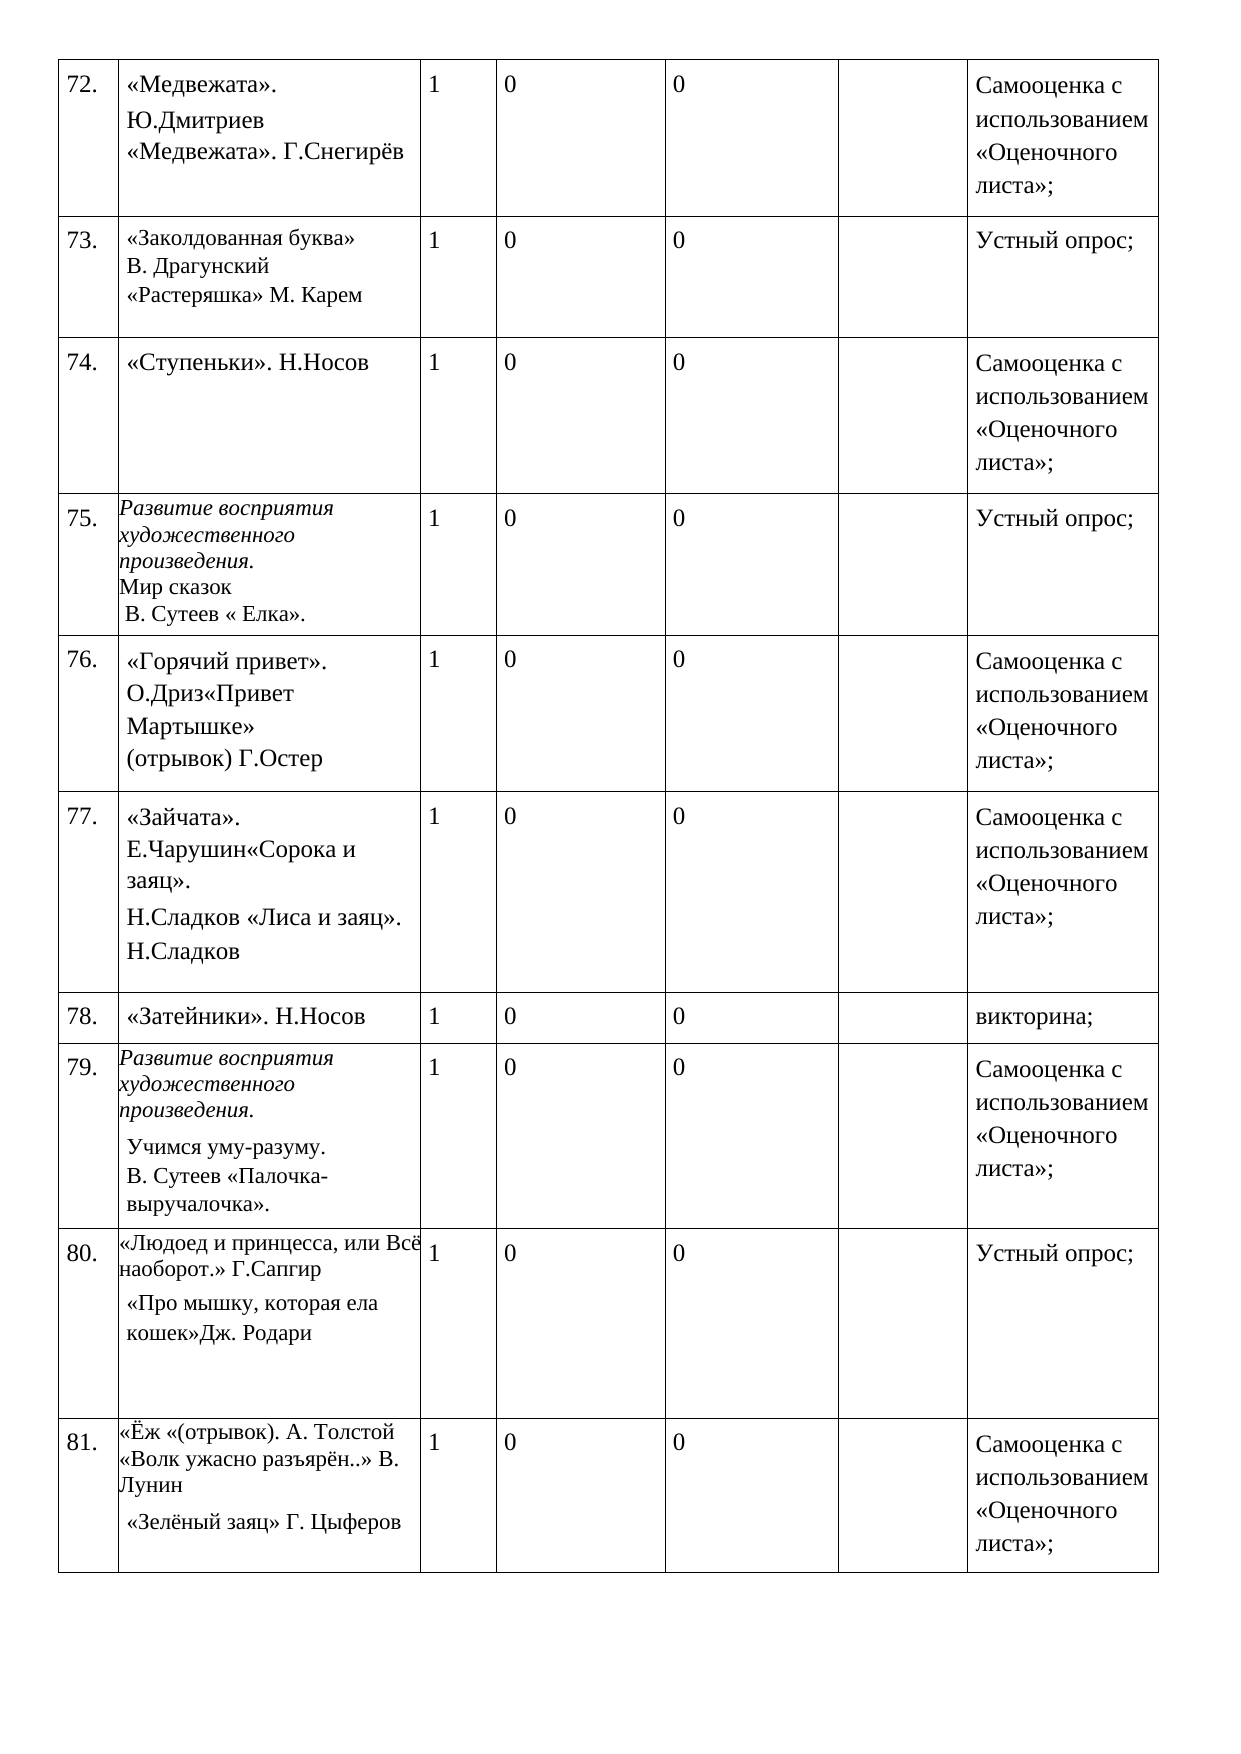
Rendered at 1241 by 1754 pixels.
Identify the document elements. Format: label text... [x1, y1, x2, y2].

table_cell 74. [59, 338, 118, 493]
table_cell Устный опрос; [968, 217, 1158, 337]
table_cell 79. [59, 1044, 118, 1228]
table_cell 0 [666, 338, 838, 493]
table_cell [839, 1419, 967, 1572]
table_cell «Зайчата». Е.Чарушин«Сорока и заяц». Н.Сладков «Лиса и заяц». Н.Сладков [119, 792, 420, 992]
table_header 1 [421, 60, 496, 216]
table_cell [839, 993, 967, 1043]
table_cell «Заколдованная буква» В. Драгунский «Растеряшка» М. Карем [119, 217, 420, 337]
table_cell 0 [497, 494, 665, 635]
table_cell 0 [666, 792, 838, 992]
table_cell викторина; [968, 993, 1158, 1043]
table_cell [839, 1229, 967, 1417]
table_cell 1 [421, 1419, 496, 1572]
table_cell Самооценка с использованием«Оценочного листа»; [968, 338, 1158, 493]
table_cell [839, 1044, 967, 1228]
table_cell Развитие восприятия художественного произведения. Учимся уму-разуму. В. Сутеев «Палочка-выручалочка». [119, 1044, 420, 1228]
table_cell [839, 792, 967, 992]
table_cell 75. [59, 494, 118, 635]
table_cell 0 [497, 636, 665, 791]
table_cell 1 [421, 338, 496, 493]
table_cell 1 [421, 494, 496, 635]
table_cell [839, 338, 967, 493]
table_cell 1 [421, 636, 496, 791]
table_cell Самооценка с использованием«Оценочного листа»; [968, 792, 1158, 992]
table_cell Самооценка с использованием«Оценочного листа»; [968, 636, 1158, 791]
table_cell 1 [421, 1229, 496, 1417]
table_cell 0 [666, 1044, 838, 1228]
table_cell «Людоед и принцесса, или Всё наоборот.» Г.Сапгир «Про мышку, которая ела кошек»Дж. Родари [119, 1229, 420, 1417]
table_cell Устный опрос; [968, 494, 1158, 635]
table_cell [839, 217, 967, 337]
table_header 0 [666, 60, 838, 216]
table_cell [839, 494, 967, 635]
table_cell 73. [59, 217, 118, 337]
table_header 72. [59, 60, 118, 216]
table_cell «Ступеньки». Н.Носов [119, 338, 420, 493]
table_cell 0 [666, 217, 838, 337]
table_cell 77. [59, 792, 118, 992]
table_cell 0 [497, 338, 665, 493]
table_cell Развитие восприятия художественного произведения. Мир сказок В. Сутеев « Елка». [119, 494, 420, 635]
table_cell 0 [497, 792, 665, 992]
table_cell 0 [666, 494, 838, 635]
table_header «Медвежата». Ю.Дмитриев «Медвежата». Г.Снегирёв [119, 60, 420, 216]
table_cell 1 [421, 1044, 496, 1228]
table_cell 0 [497, 1229, 665, 1417]
table_cell «Затейники». Н.Носов [119, 993, 420, 1043]
table_cell [839, 636, 967, 791]
table_cell 78. [59, 993, 118, 1043]
table_cell 0 [497, 1044, 665, 1228]
table_cell «Ёж «(отрывок). А. Толстой «Волк ужасно разъярён..» В. Лунин «Зелёный заяц» Г. Цыферов [119, 1419, 420, 1572]
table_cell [968, 1419, 1158, 1572]
table_cell Самооценка с использованием«Оценочного листа»; [968, 1044, 1158, 1228]
table_cell 81. [59, 1419, 118, 1572]
table_cell 0 [666, 993, 838, 1043]
table_cell 76. [59, 636, 118, 791]
table_cell 0 [497, 217, 665, 337]
table_cell 0 [666, 636, 838, 791]
table_cell 0 [666, 1229, 838, 1417]
table_cell 1 [421, 792, 496, 992]
table_cell 0 [666, 1419, 838, 1572]
table_header Самооценка с использованием«Оценочного листа»; [968, 60, 1158, 216]
table_header [839, 60, 967, 216]
table_cell 1 [421, 993, 496, 1043]
table_cell 0 [497, 993, 665, 1043]
table_cell 1 [421, 217, 496, 337]
table_cell 0 [497, 1419, 665, 1572]
table_cell «Горячий привет». О.Дриз«Привет Мартышке» (отрывок) Г.Остер [119, 636, 420, 791]
table_cell 80. [59, 1229, 118, 1417]
table_cell Устный опрос; [968, 1229, 1158, 1417]
table_header 0 [497, 60, 665, 216]
